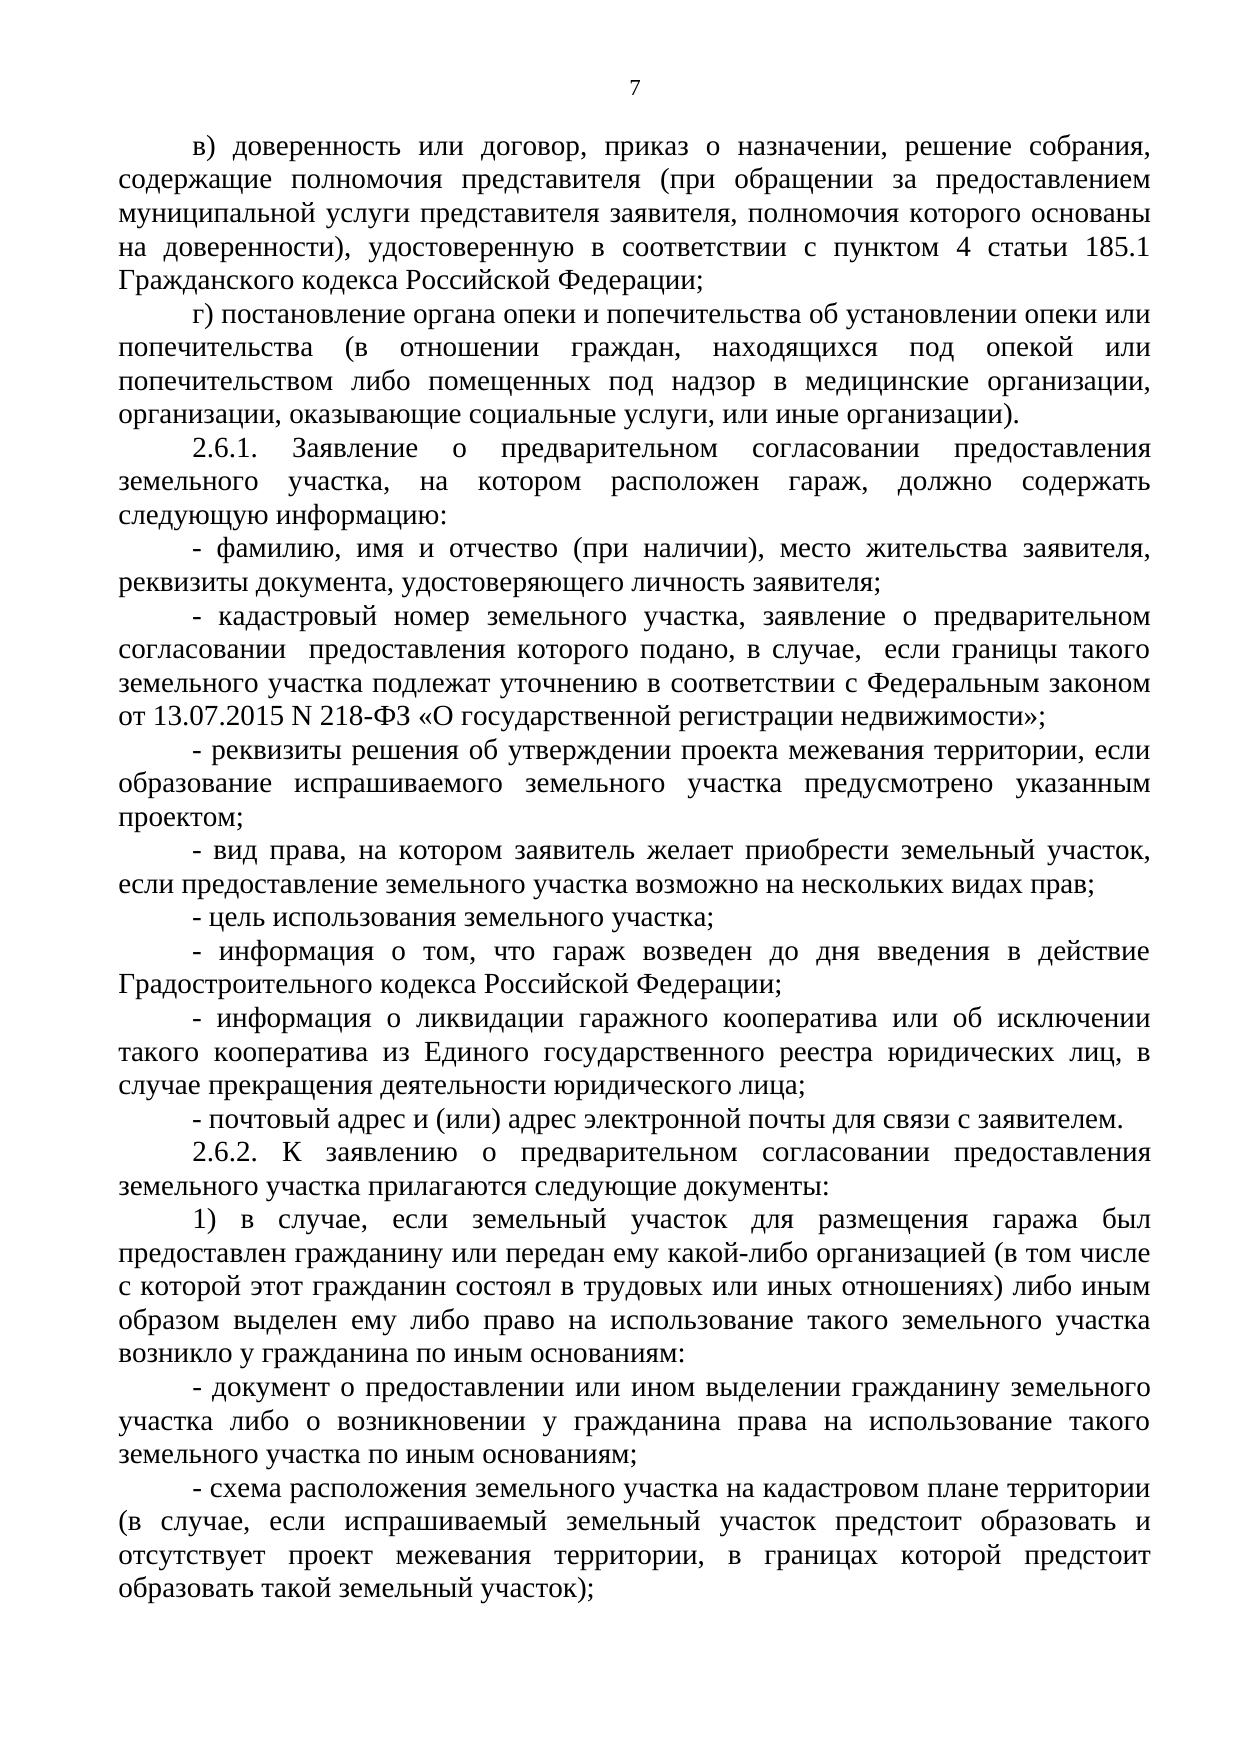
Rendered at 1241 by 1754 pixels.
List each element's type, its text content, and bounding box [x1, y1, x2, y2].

text - схема расположения земельного участка на кадастровом плане территории (в случае, если испрашиваемый земельный участок предстоит образовать и отсутствует проект межевания территории, в границах которой предстоит образовать такой земельный участок); [118, 1470, 1152, 1604]
text - цель использования земельного участка; [118, 899, 1152, 933]
text 2.6.1. Заявление о предварительном согласовании предоставления земельного участка, на котором расположен гараж, должно содержать следующую информацию: [118, 430, 1152, 531]
text г) постановление органа опеки и попечительства об установлении опеки или попечительства (в отношении граждан, находящихся под опекой или попечительством либо помещенных под надзор в медицинские организации, организации, оказывающие социальные услуги, или иные организации). [118, 296, 1152, 430]
text - кадастровый номер земельного участка, заявление о предварительном согласовании предоставления которого подано, в случае, если границы такого земельного участка подлежат уточнению в соответствии с Федеральным законом от 13.07.2015 N 218-ФЗ «О государственной регистрации недвижимости»; [118, 598, 1152, 732]
text - информация о ликвидации гаражного кооператива или об исключении такого кооператива из Единого государственного реестра юридических лиц, в случае прекращения деятельности юридического лица; [118, 1000, 1152, 1101]
text - фамилию, имя и отчество (при наличии), место жительства заявителя, реквизиты документа, удостоверяющего личность заявителя; [118, 531, 1152, 598]
text - информация о том, что гараж возведен до дня введения в действие Градостроительного кодекса Российской Федерации; [118, 933, 1152, 1000]
text - вид права, на котором заявитель желает приобрести земельный участок, если предоставление земельного участка возможно на нескольких видах прав; [118, 832, 1152, 899]
text - реквизиты решения об утверждении проекта межевания территории, если образование испрашиваемого земельного участка предусмотрено указанным проектом; [118, 732, 1152, 832]
text 1) в случае, если земельный участок для размещения гаража был предоставлен гражданину или передан ему какой-либо организацией (в том числе с которой этот гражданин состоял в трудовых или иных отношениях) либо иным образом выделен ему либо право на использование такого земельного участка возникло у гражданина по иным основаниям: [118, 1201, 1152, 1369]
text - почтовый адрес и (или) адрес электронной почты для связи с заявителем. [118, 1101, 1152, 1134]
text 2.6.2. К заявлению о предварительном согласовании предоставления земельного участка прилагаются следующие документы: [118, 1134, 1152, 1201]
text в) доверенность или договор, приказ о назначении, решение собрания, содержащие полномочия представителя (при обращении за предоставлением муниципальной услуги представителя заявителя, полномочия которого основаны на доверенности), удостоверенную в соответствии с пунктом 4 статьи 185.1 Гражданского кодекса Российской Федерации; [118, 128, 1152, 296]
text - документ о предоставлении или ином выделении гражданину земельного участка либо о возникновении у гражданина права на использование такого земельного участка по иным основаниям; [118, 1369, 1152, 1470]
